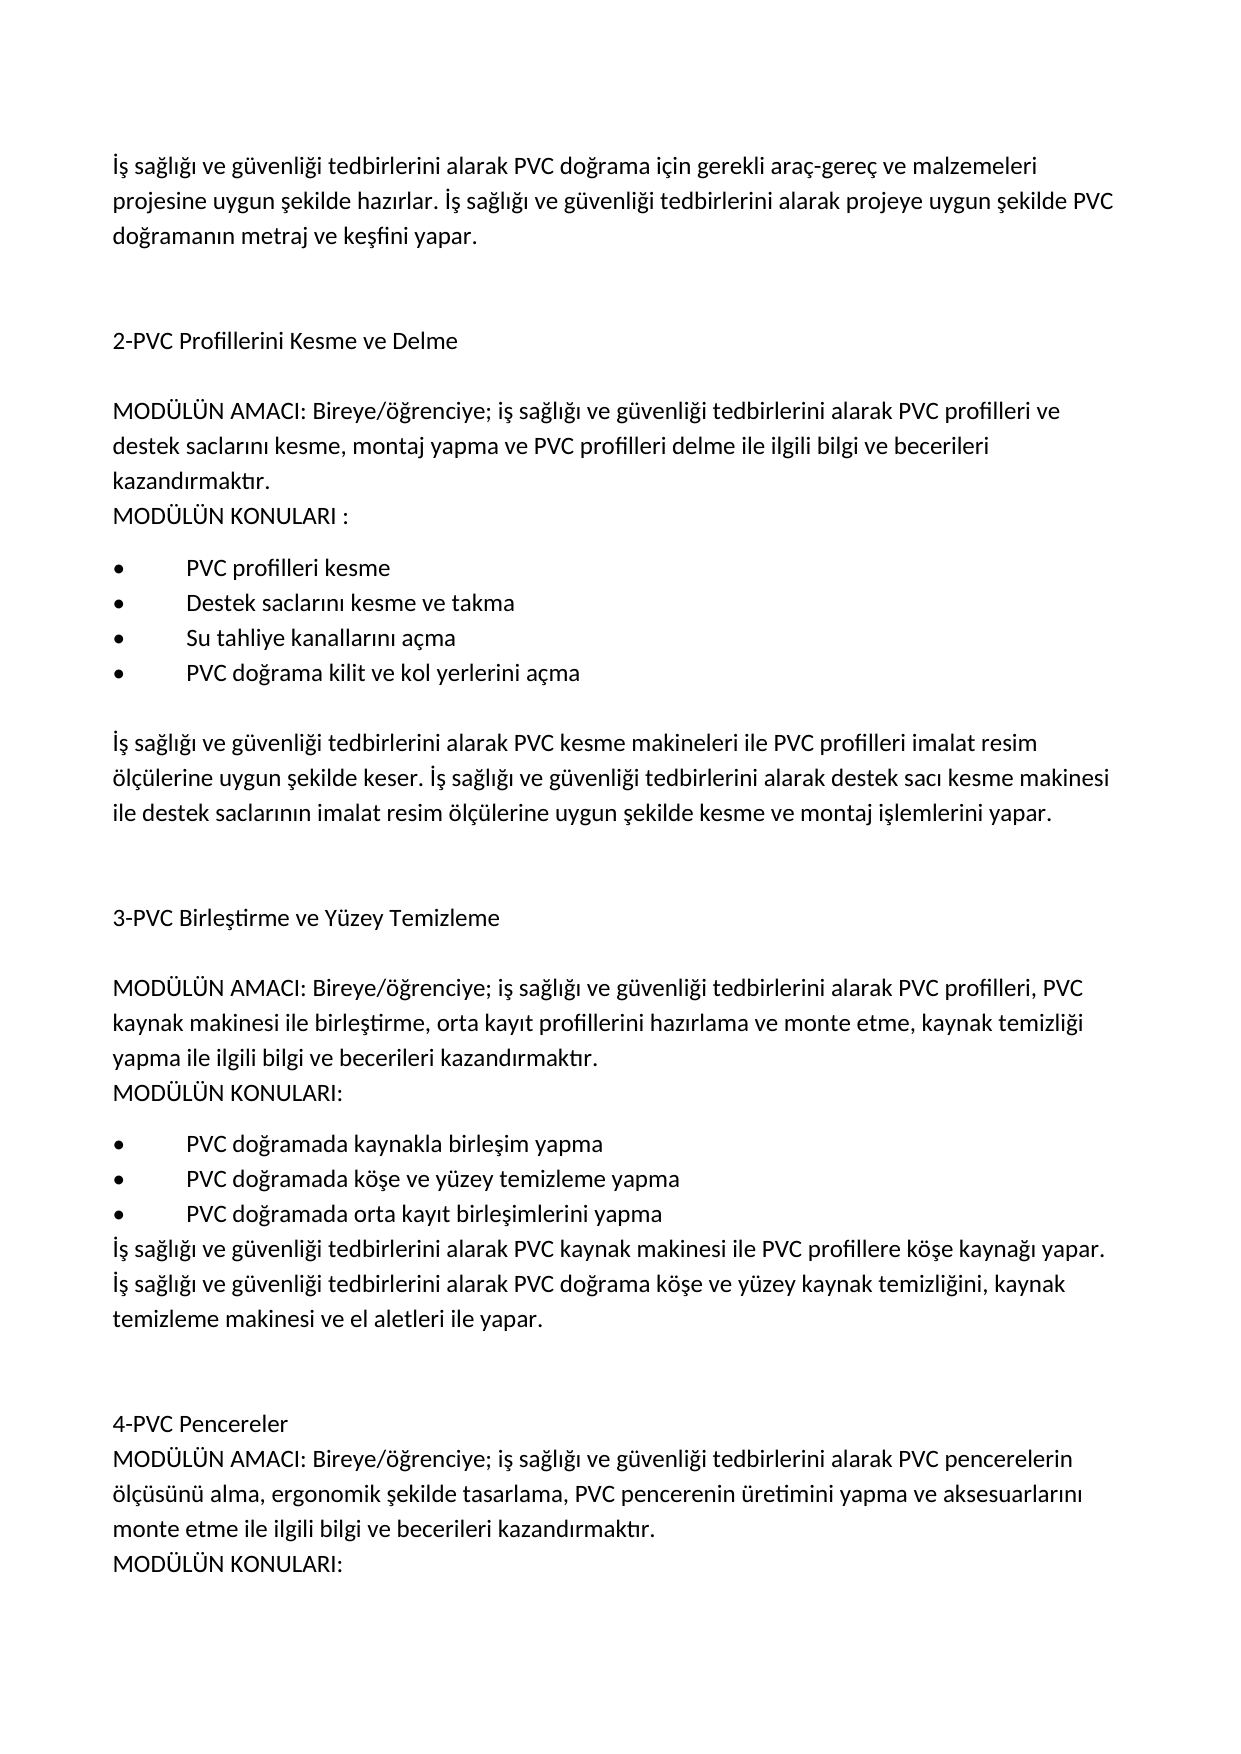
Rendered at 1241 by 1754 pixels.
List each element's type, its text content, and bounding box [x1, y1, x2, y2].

text • PVC doğrama kilit ve kol yerlerini açma [112, 657, 1128, 687]
text • Su tahliye kanallarını açma [112, 622, 1128, 652]
text MODÜLÜN AMACI: Bireye/öğrenciye; iş sağlığı ve güvenliği tedbirlerini alarak PVC profilleri ve destek saclarını kesme, montaj yapma ve PVC profilleri delme ile ilgili bilgi ve becerileri kazandırmaktır. [112, 395, 1128, 496]
text • PVC doğramada orta kayıt birleşimlerini yapma [112, 1198, 1128, 1229]
text • PVC doğramada kaynakla birleşim yapma [112, 1128, 1128, 1159]
text İş sağlığı ve güvenliği tedbirlerini alarak PVC kesme makineleri ile PVC profilleri imalat resim ölçülerine uygun şekilde keser. İş sağlığı ve güvenliği tedbirlerini alarak destek sacı kesme makinesi ile destek saclarının imalat resim ölçülerine uygun şekilde kesme ve montaj işlemlerini yapar. [112, 727, 1128, 827]
text MODÜLÜN KONULARI : [112, 500, 1128, 531]
text 3-PVC Birleştirme ve Yüzey Temizleme [112, 902, 1128, 932]
text MODÜLÜN AMACI: Bireye/öğrenciye; iş sağlığı ve güvenliği tedbirlerini alarak PVC pencerelerin ölçüsünü alma, ergonomik şekilde tasarlama, PVC pencerenin üretimini yapma ve aksesuarlarını monte etme ile ilgili bilgi ve becerileri kazandırmaktır. [112, 1443, 1128, 1544]
text • Destek saclarını kesme ve takma [112, 587, 1128, 617]
text • PVC doğramada köşe ve yüzey temizleme yapma [112, 1163, 1128, 1194]
text İş sağlığı ve güvenliği tedbirlerini alarak PVC doğrama için gerekli araç-gereç ve malzemeleri projesine uygun şekilde hazırlar. İş sağlığı ve güvenliği tedbirlerini alarak projeye uygun şekilde PVC doğramanın metraj ve keşfini yapar. [112, 150, 1128, 251]
text İş sağlığı ve güvenliği tedbirlerini alarak PVC doğrama köşe ve yüzey kaynak temizliğini, kaynak temizleme makinesi ve el aletleri ile yapar. [112, 1268, 1128, 1334]
text MODÜLÜN AMACI: Bireye/öğrenciye; iş sağlığı ve güvenliği tedbirlerini alarak PVC profilleri, PVC kaynak makinesi ile birleştirme, orta kayıt profillerini hazırlama ve monte etme, kaynak temizliği yapma ile ilgili bilgi ve becerileri kazandırmaktır. [112, 972, 1128, 1072]
text MODÜLÜN KONULARI: [112, 1077, 1128, 1107]
text 4-PVC Pencereler [112, 1408, 1128, 1439]
text İş sağlığı ve güvenliği tedbirlerini alarak PVC kaynak makinesi ile PVC profillere köşe kaynağı yapar. [112, 1233, 1128, 1264]
text 2-PVC Profillerini Kesme ve Delme [112, 325, 1128, 356]
text MODÜLÜN KONULARI: [112, 1548, 1128, 1579]
text • PVC profilleri kesme [112, 552, 1128, 582]
